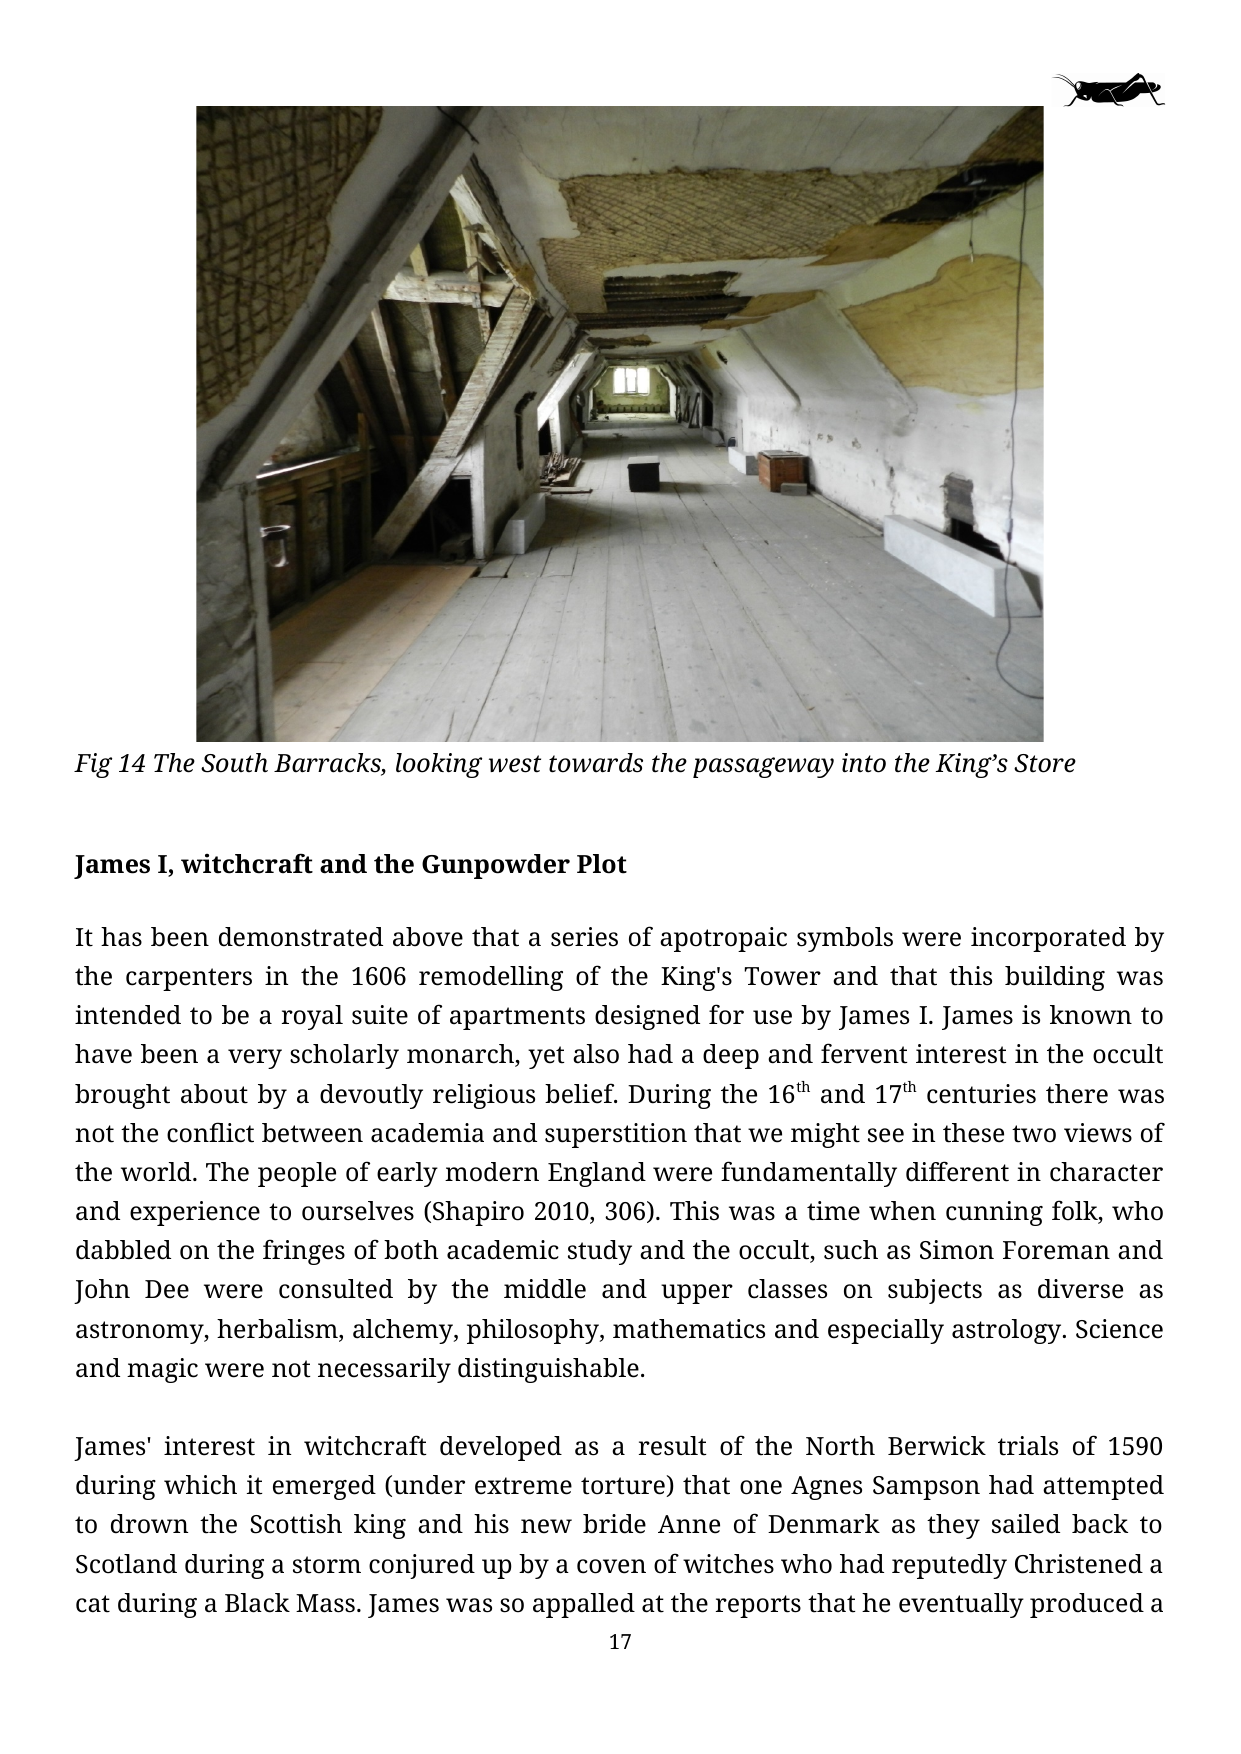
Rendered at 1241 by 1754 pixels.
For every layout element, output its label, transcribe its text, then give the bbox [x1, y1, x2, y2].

subtitle James I, witchcraft and the Gunpowder Plot [75, 846, 1165, 881]
picture [196, 106, 1044, 742]
text It has been demonstrated above that a series of apotropaic symbols were incorporated by the carpenters in the 1606 remodelling of the King's Tower and that this building was intended to be a royal suite of apartments designed for use by James I. James is known to have been a very scholarly monarch, yet also had a deep and fervent interest in the occult brought about by a devoutly religious belief. During the 16th and 17th centuries there was not the conflict between academia and superstition that we might see in these two views of the world. The people of early modern England were fundamentally different in character and experience to ourselves (Shapiro 2010, 306). This was a time when cunning folk, who dabbled on the fringes of both academic study and the occult, such as Simon Foreman and John Dee were consulted by the middle and upper classes on subjects as diverse as astronomy, herbalism, alchemy, philosophy, mathematics and especially astrology. Science and magic were not necessarily distinguishable. [75, 920, 1165, 1384]
text Fig 14 The South Barracks, looking west towards the passageway into the King’s Store [75, 746, 1165, 780]
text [75, 1429, 1165, 1619]
picture [1051, 73, 1166, 107]
